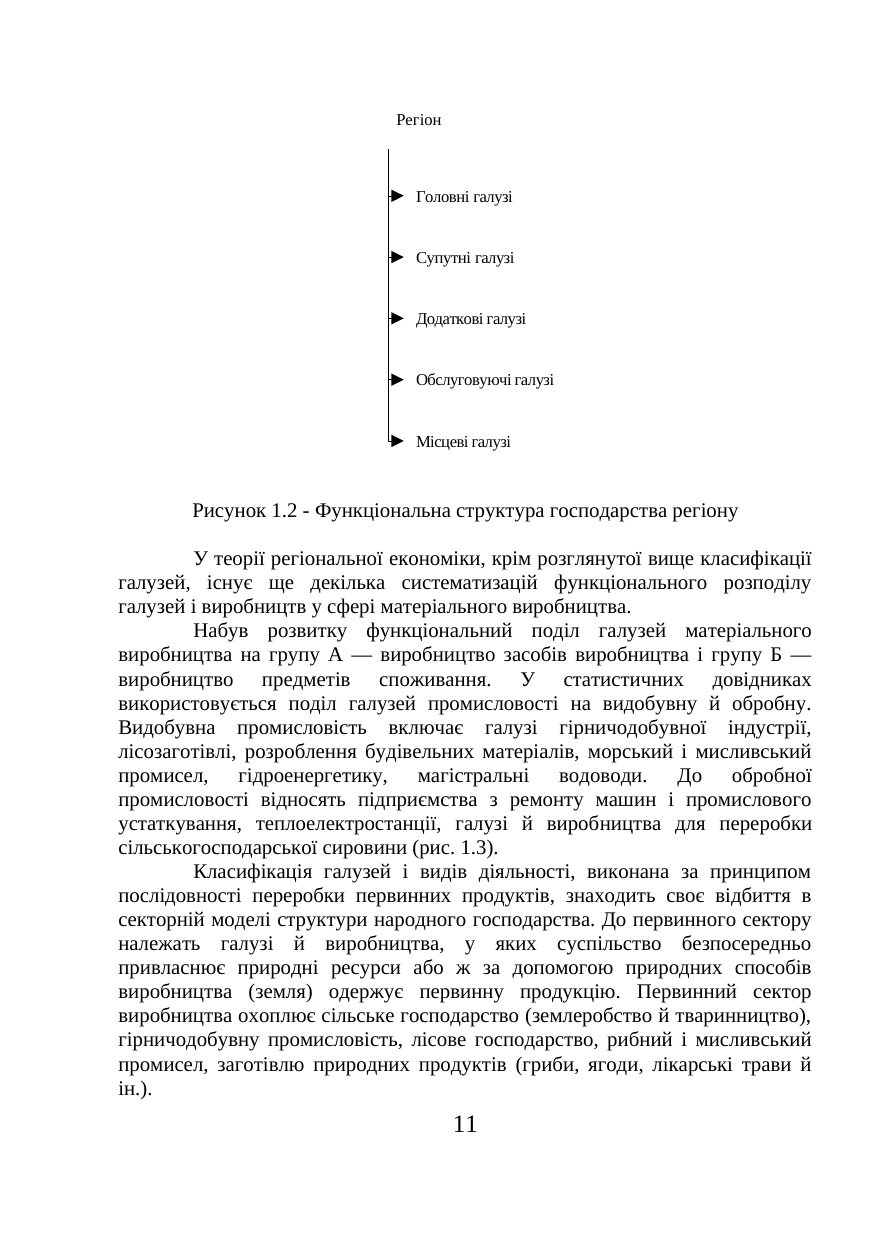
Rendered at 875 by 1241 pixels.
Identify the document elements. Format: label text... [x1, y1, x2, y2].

text Класифікація галузей і видів діяльності, виконана за принципом послідовності переробки первинних продуктів, знаходить своє відбиття в секторній моделі структури народного господарства. До первинного сектору належать галузі й виробництва, у яких суспільство безпосередньо привласнює природні ресурси або ж за допомогою природних способів виробництва (земля) одержує первинну продукцію. Первинний сектор виробництва охоплює сільське господарство (землеробство й тваринництво), гірничодобувну промисловість, лісове господарство, рибний і мисливський промисел, заготівлю природних продуктів (гриби, ягоди, лікарські трави й ін.). [118, 859, 812, 1099]
text У теорії регіональної економіки, крім розглянутої вище класифікації галузей, існує ще декілька систематизацій функціонального розподілу галузей і виробництв у сфері матеріального виробництва. [118, 546, 812, 618]
text Рисунок 1.2 - Функціональна структура господарства регіону [118, 498, 812, 522]
text Набув розвитку функціональний поділ галузей матеріального виробництва на групу А — виробництво засобів виробництва і групу Б — виробництво предметів споживання. У статистичних довідниках використовується поділ галузей промисловості на видобувну й обробну. Видобувна промисловість включає галузі гірничодобувної індустрії, лісозаготівлі, розроблення будівельних матеріалів, морський і мисливський промисел, гідроенергетику, магістральні водоводи. До обробної промисловості відносять підприємства з ремонту машин і промислового устаткування, теплоелектростанції, галузі й виробництва для переробки сільськогосподарської сировини (рис. 1.3). [118, 618, 812, 859]
